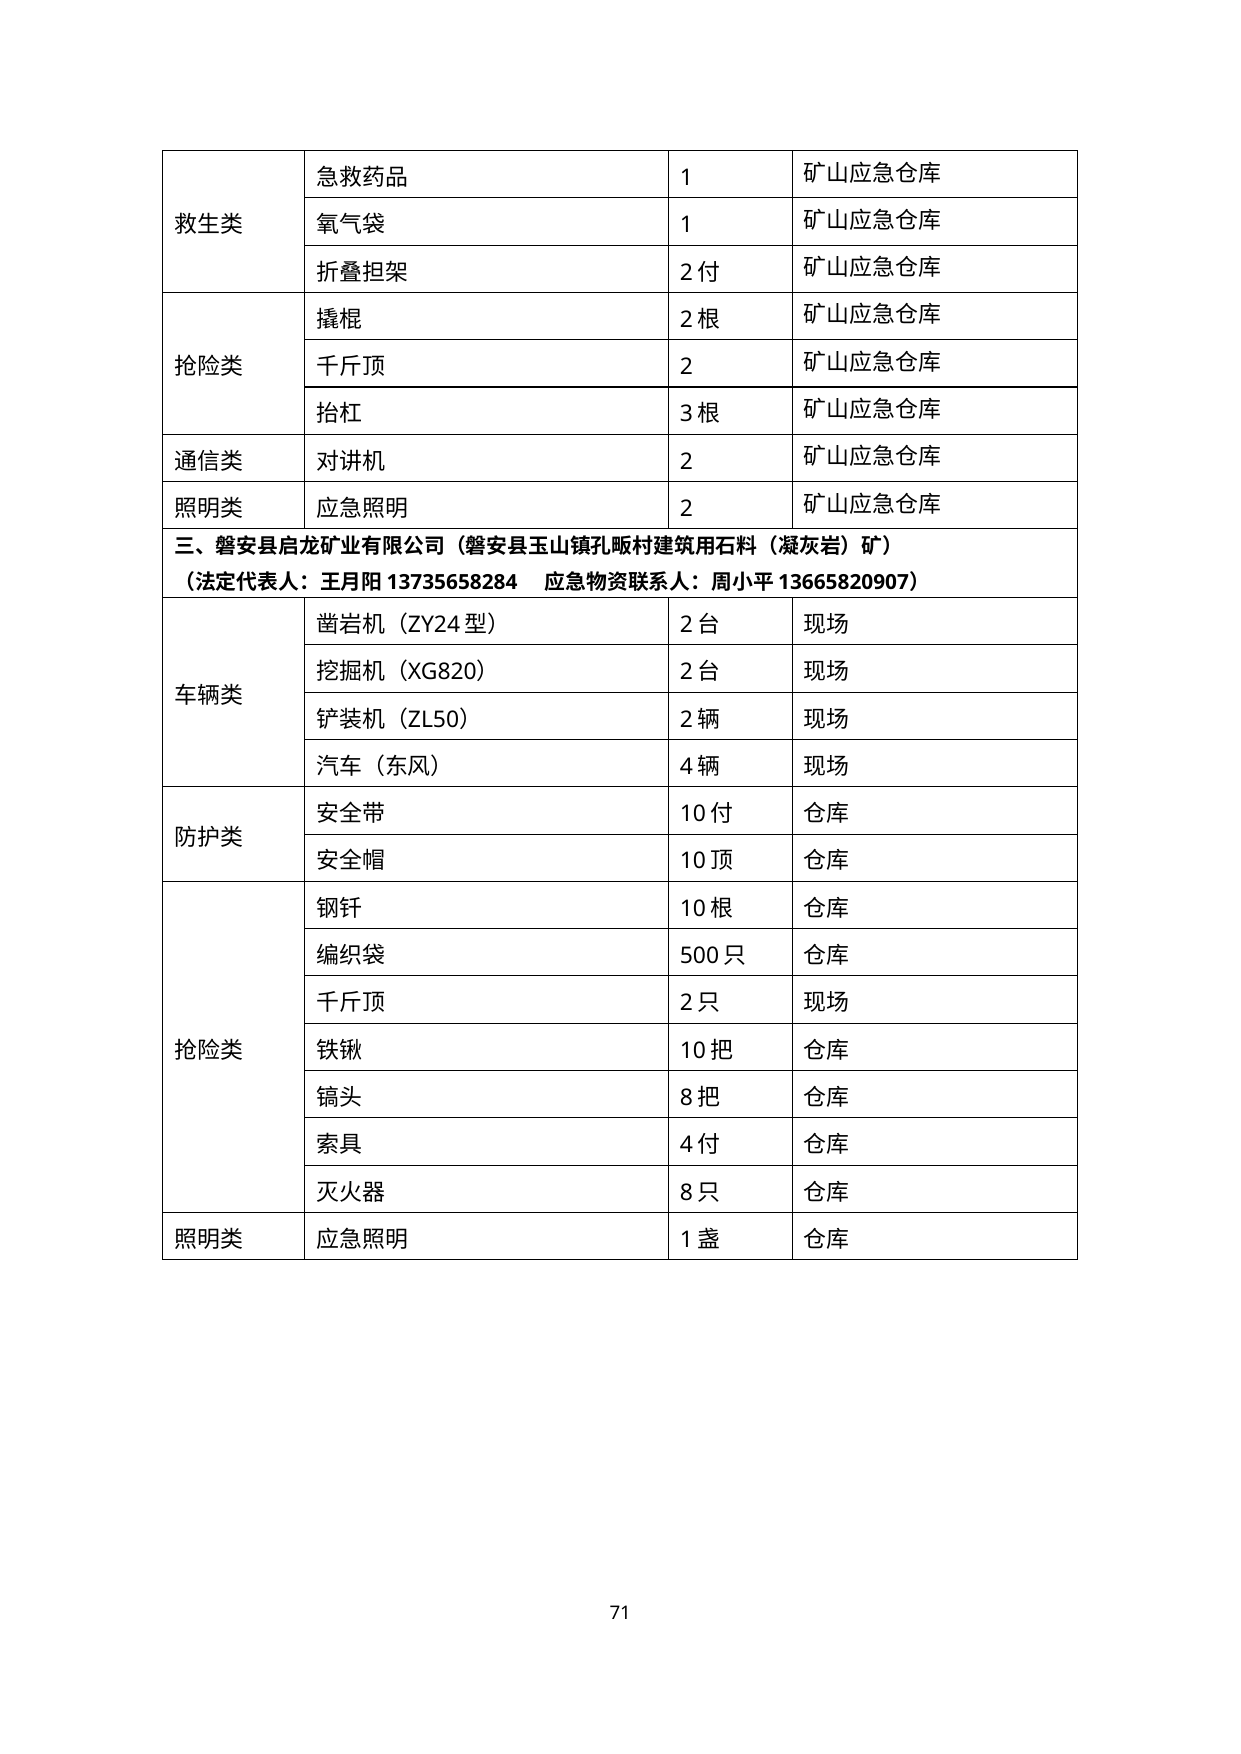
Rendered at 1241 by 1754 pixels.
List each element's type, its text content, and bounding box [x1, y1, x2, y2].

table_cell 车辆类 [163, 598, 304, 786]
table_cell 救生类 [163, 151, 304, 292]
table_cell 安全帽 [305, 835, 668, 881]
table_cell 三、磐安县启龙矿业有限公司（磐安县玉山镇孔畈村建筑用石料（凝灰岩）矿） （法定代表人：王月阳13735658284 应急物资联系人：周小平13665820907） [163, 529, 1077, 597]
table_cell 仓库 [793, 1024, 1077, 1070]
table_cell 安全带 [305, 787, 668, 833]
table_cell 通信类 [163, 435, 304, 481]
table_cell 仓库 [793, 882, 1077, 928]
table_cell 挖掘机（XG820） [305, 645, 668, 692]
table_cell 4付 [669, 1118, 792, 1164]
table_cell 矿山应急仓库 [793, 435, 1077, 481]
table_cell 1 [669, 198, 792, 244]
table_cell 氧气袋 [305, 198, 668, 244]
table_cell 矿山应急仓库 [793, 151, 1077, 197]
table_cell 1盏 [669, 1213, 792, 1259]
table_cell 2台 [669, 598, 792, 644]
table_cell 矿山应急仓库 [793, 198, 1077, 244]
table_cell 2付 [669, 246, 792, 292]
table_cell 8把 [669, 1071, 792, 1117]
table_cell 仓库 [793, 1118, 1077, 1164]
table_cell 对讲机 [305, 435, 668, 481]
table_cell 现场 [793, 645, 1077, 692]
table_cell 仓库 [793, 1213, 1077, 1259]
table_cell 铲装机（ZL50） [305, 693, 668, 739]
table_cell 仓库 [793, 787, 1077, 833]
table_cell 应急照明 [305, 1213, 668, 1259]
table_cell 10根 [669, 882, 792, 928]
table_cell 8只 [669, 1166, 792, 1212]
table_cell 矿山应急仓库 [793, 388, 1077, 434]
table_cell 凿岩机（ZY24型） [305, 598, 668, 644]
table_cell 矿山应急仓库 [793, 293, 1077, 339]
table_cell 矿山应急仓库 [793, 340, 1077, 386]
table_cell 2台 [669, 645, 792, 692]
table_cell 现场 [793, 976, 1077, 1023]
table_cell 铁锹 [305, 1024, 668, 1070]
table_cell 2 [669, 435, 792, 481]
table_cell 2根 [669, 293, 792, 339]
table_cell 现场 [793, 740, 1077, 786]
table_cell 仓库 [793, 835, 1077, 881]
table_cell 矿山应急仓库 [793, 246, 1077, 292]
table_cell 千斤顶 [305, 340, 668, 386]
table_cell 灭火器 [305, 1166, 668, 1212]
table_cell 钢钎 [305, 882, 668, 928]
table_cell 应急照明 [305, 482, 668, 528]
table_cell 索具 [305, 1118, 668, 1164]
table_cell 撬棍 [305, 293, 668, 339]
table_cell 折叠担架 [305, 246, 668, 292]
table_cell 10顶 [669, 835, 792, 881]
table_cell 10付 [669, 787, 792, 833]
table_cell 抬杠 [305, 388, 668, 434]
table_cell 4辆 [669, 740, 792, 786]
table_cell 2 [669, 340, 792, 386]
table_cell 2 [669, 482, 792, 528]
table_cell 3根 [669, 388, 792, 434]
table_cell 镐头 [305, 1071, 668, 1117]
table_cell 抢险类 [163, 293, 304, 434]
table_cell 照明类 [163, 1213, 304, 1259]
table_cell 2只 [669, 976, 792, 1023]
table_cell 千斤顶 [305, 976, 668, 1023]
table_cell 汽车（东风） [305, 740, 668, 786]
table_cell 仓库 [793, 929, 1077, 975]
table_cell 1 [669, 151, 792, 197]
table_cell 抢险类 [163, 882, 304, 1212]
table_cell 2辆 [669, 693, 792, 739]
table_cell 矿山应急仓库 [793, 482, 1077, 528]
table_cell 急救药品 [305, 151, 668, 197]
table_cell 现场 [793, 598, 1077, 644]
table_cell 10把 [669, 1024, 792, 1070]
table_cell 照明类 [163, 482, 304, 528]
table_cell 仓库 [793, 1166, 1077, 1212]
table_cell 仓库 [793, 1071, 1077, 1117]
table_cell 现场 [793, 693, 1077, 739]
table_cell 500只 [669, 929, 792, 975]
table_cell 编织袋 [305, 929, 668, 975]
table_cell 防护类 [163, 787, 304, 881]
